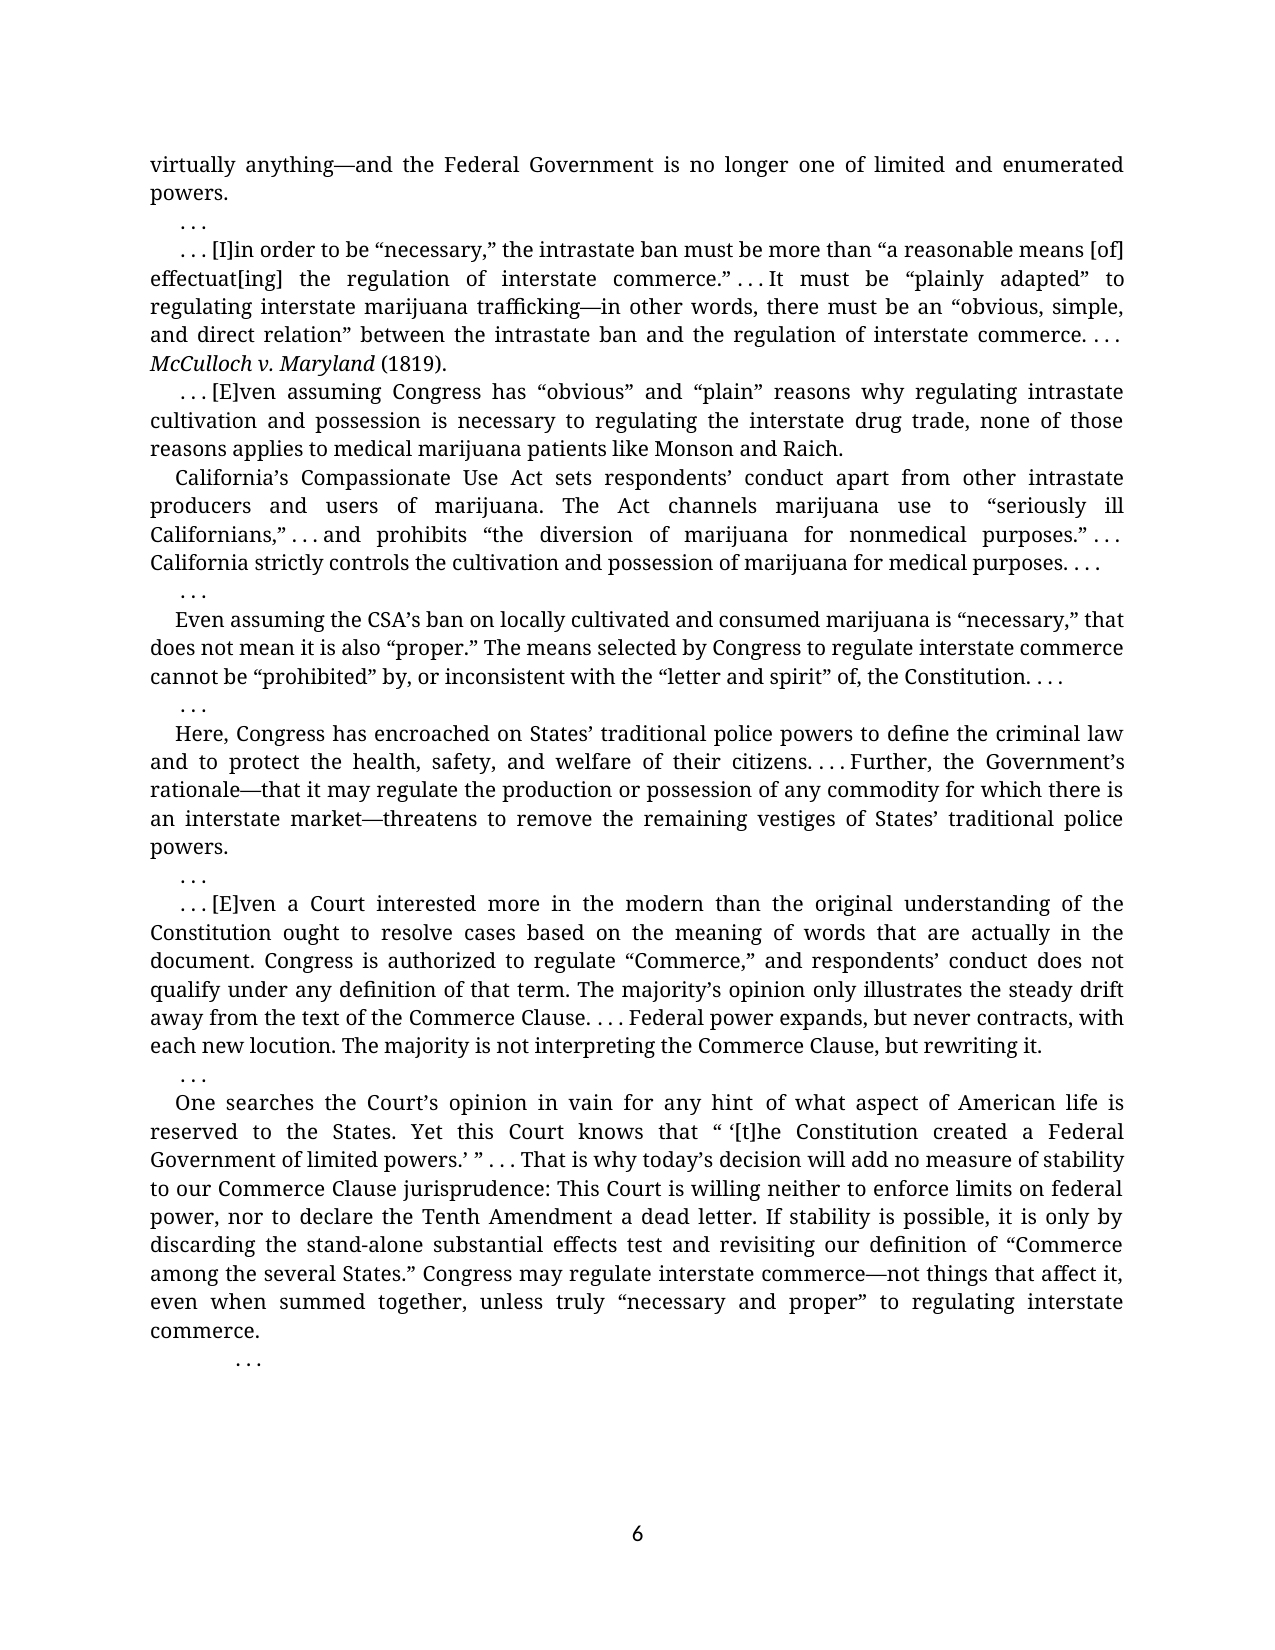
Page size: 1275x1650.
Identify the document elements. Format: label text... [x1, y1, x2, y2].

text . . . [150, 861, 1125, 889]
text . . . [150, 1344, 1125, 1373]
text . . . [150, 207, 1125, 235]
text Here, Congress has encroached on States’ traditional police powers to define the criminal law and to protect the health, safety, and welfare of their citizens. . . . Further, the Government’s rationale—that it may regulate the production or possession of any commodity for which there is an interstate market—threatens to remove the remaining vestiges of States’ traditional police powers. [150, 719, 1125, 861]
text . . . [150, 690, 1125, 719]
text California’s Compassionate Use Act sets respondents’ conduct apart from other intrastate producers and users of marijuana. The Act channels marijuana use to “seriously ill Californians,” . . . and prohibits “the diversion of marijuana for nonmedical purposes.” . . . California strictly controls the cultivation and possession of marijuana for medical purposes. . . . [150, 463, 1125, 577]
text . . . [150, 1060, 1125, 1088]
text . . . [E]ven assuming Congress has “obvious” and “plain” reasons why regulating intrastate cultivation and possession is necessary to regulating the interstate drug trade, none of those reasons applies to medical marijuana patients like Monson and Raich. [150, 377, 1125, 463]
text . . . [E]ven a Court interested more in the modern than the original understanding of the Constitution ought to resolve cases based on the meaning of words that are actually in the document. Congress is authorized to regulate “Commerce,” and respondents’ conduct does not qualify under any definition of that term. The majority’s opinion only illustrates the steady drift away from the text of the Commerce Clause. . . . Federal power expands, but never contracts, with each new locution. The majority is not interpreting the Commerce Clause, but rewriting it. [150, 889, 1125, 1060]
text One searches the Court’s opinion in vain for any hint of what aspect of American life is reserved to the States. Yet this Court knows that “ ‘[t]he Constitution created a Federal Government of limited powers.’ ” . . . That is why today’s decision will add no measure of stability to our Commerce Clause jurisprudence: This Court is willing neither to enforce limits on federal power, nor to declare the Tenth Amendment a dead letter. If stability is possible, it is only by discarding the stand-alone substantial effects test and revisiting our definition of “Commerce among the several States.” Congress may regulate interstate commerce—not things that affect it, even when summed together, unless truly “necessary and proper” to regulating interstate commerce. [150, 1088, 1125, 1344]
text Even assuming the CSA’s ban on locally cultivated and consumed marijuana is “necessary,” that does not mean it is also “proper.” The means selected by Congress to regulate interstate commerce cannot be “prohibited” by, or inconsistent with the “letter and spirit” of, the Constitution. . . . [150, 605, 1125, 690]
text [150, 150, 1125, 207]
text . . . [150, 577, 1125, 605]
text . . . [I]in order to be “necessary,” the intrastate ban must be more than “a reasonable means [of] effectuat[ing] the regulation of interstate commerce.” . . . It must be “plainly adapted” to regulating interstate marijuana trafficking—in other words, there must be an “obvious, simple, and direct relation” between the intrastate ban and the regulation of interstate commerce. . . . McCulloch v. Maryland (1819). [150, 235, 1125, 377]
